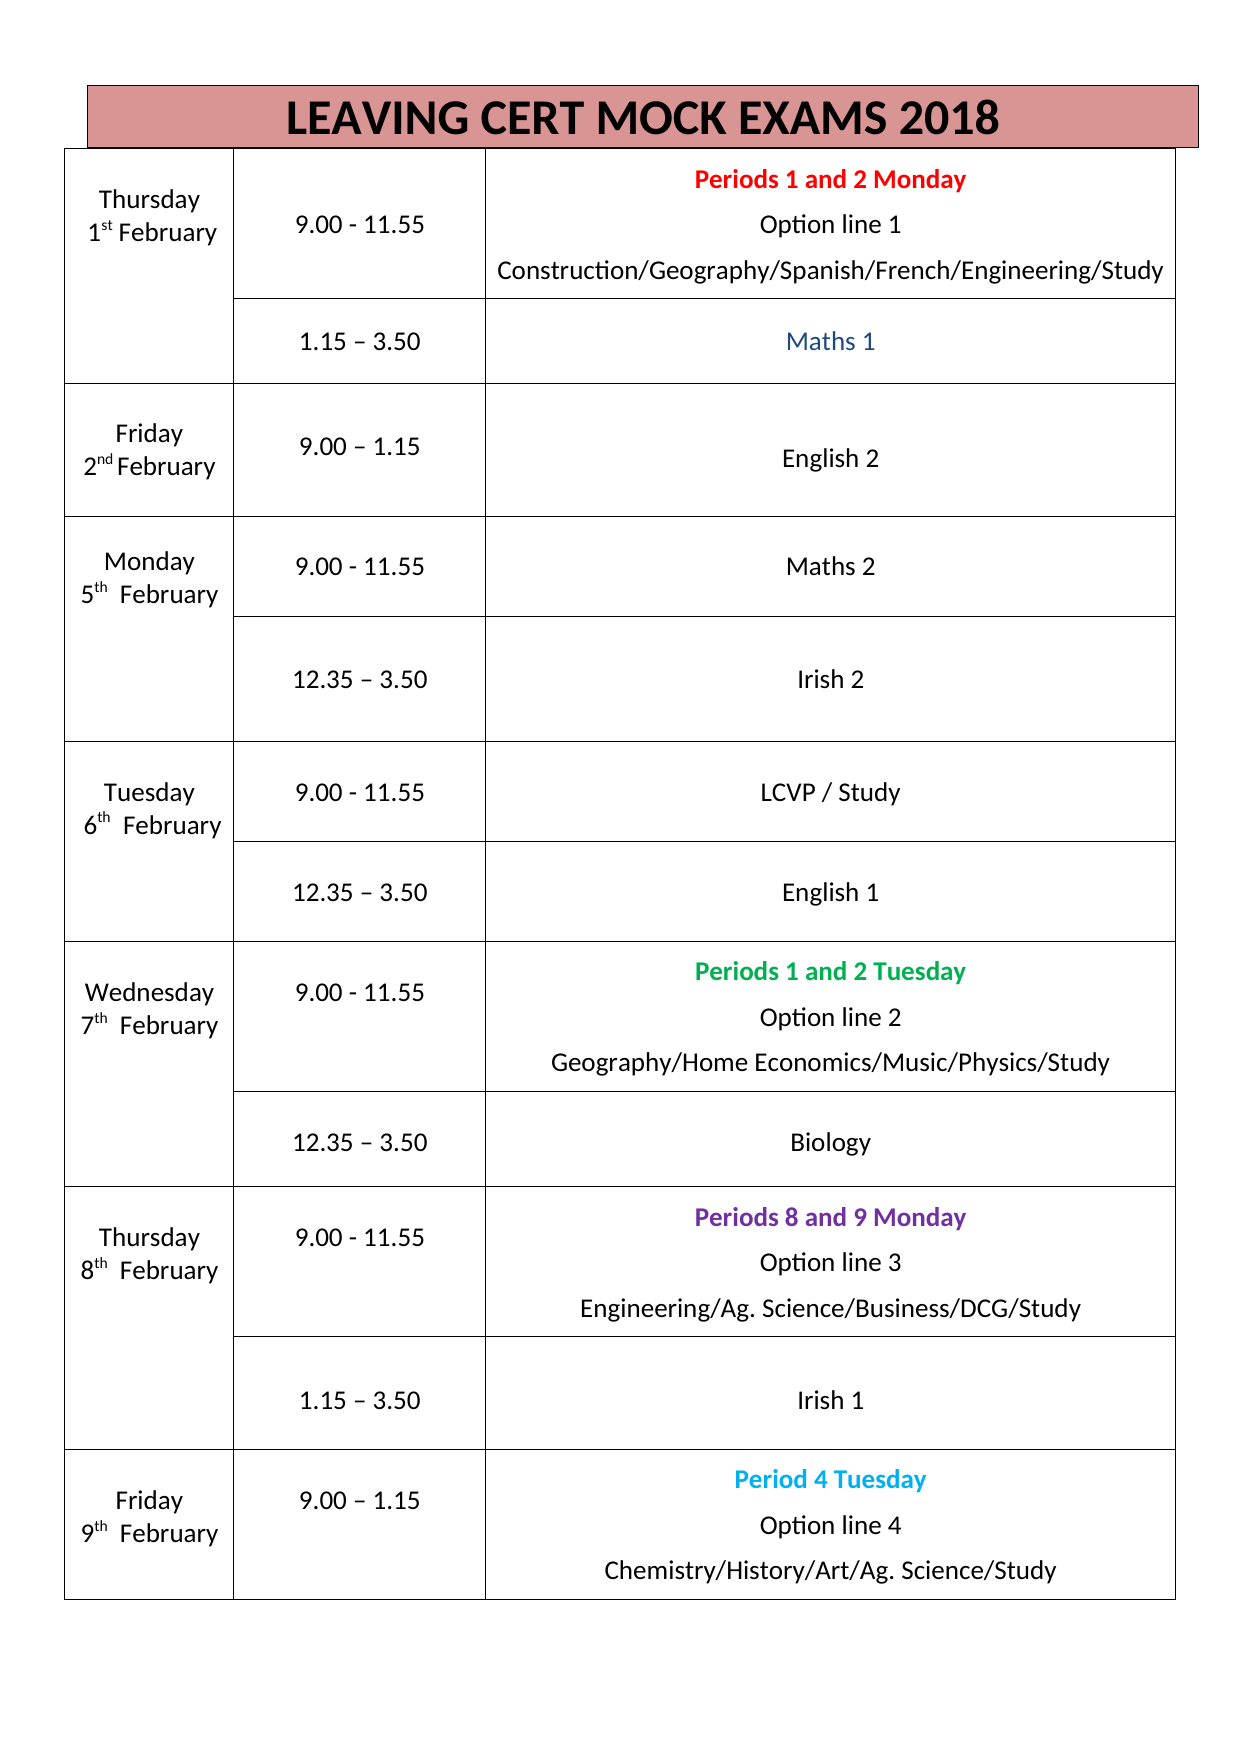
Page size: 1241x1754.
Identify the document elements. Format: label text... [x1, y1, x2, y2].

table_cell 12.35 – 3.50 [234, 617, 485, 741]
table_cell Periods 1 and 2 Tuesday Option line 2 Geography/Home Economics/Music/Physics/Study [486, 942, 1175, 1091]
table_cell Tuesday 6th February [65, 742, 233, 941]
table_cell 9.00 - 11.55 [234, 1187, 485, 1336]
table_cell English 2 [486, 384, 1175, 516]
table_cell Irish 2 [486, 617, 1175, 741]
table_cell Friday 2nd February [65, 384, 233, 516]
table_cell 9.00 – 1.15 [234, 384, 485, 516]
table_cell LCVP / Study [486, 742, 1175, 841]
table_cell Maths 1 [486, 299, 1175, 382]
table_header Thursday 1st February [65, 149, 233, 382]
table_cell 9.00 - 11.55 [234, 517, 485, 616]
table_header LEAVING CERT MOCK EXAMS 2018 [88, 86, 1198, 147]
table_cell English 1 [486, 842, 1175, 941]
table_cell 12.35 – 3.50 [234, 842, 485, 941]
table_cell Biology [486, 1092, 1175, 1186]
table_cell Friday 9th February [65, 1450, 233, 1599]
table_header Periods 1 and 2 Monday Option line 1 Construction/Geography/Spanish/French/Engineering/Study [486, 149, 1175, 298]
table_cell Irish 1 [486, 1337, 1175, 1449]
table_cell Thursday 8th February [65, 1187, 233, 1449]
table_header 9.00 - 11.55 [234, 149, 485, 298]
table_cell Maths 2 [486, 517, 1175, 616]
table_cell Monday 5th February [65, 517, 233, 741]
table_cell Periods 8 and 9 Monday Option line 3 Engineering/Ag. Science/Business/DCG/Study [486, 1187, 1175, 1336]
table_cell 1.15 – 3.50 [234, 299, 485, 382]
table_cell 9.00 – 1.15 [234, 1450, 485, 1599]
table_cell 12.35 – 3.50 [234, 1092, 485, 1186]
table_cell 1.15 – 3.50 [234, 1337, 485, 1449]
table_cell Period 4 Tuesday Option line 4 Chemistry/History/Art/Ag. Science/Study [486, 1450, 1175, 1599]
table_cell Wednesday 7th February [65, 942, 233, 1186]
table_cell 9.00 - 11.55 [234, 742, 485, 841]
table_cell 9.00 - 11.55 [234, 942, 485, 1091]
